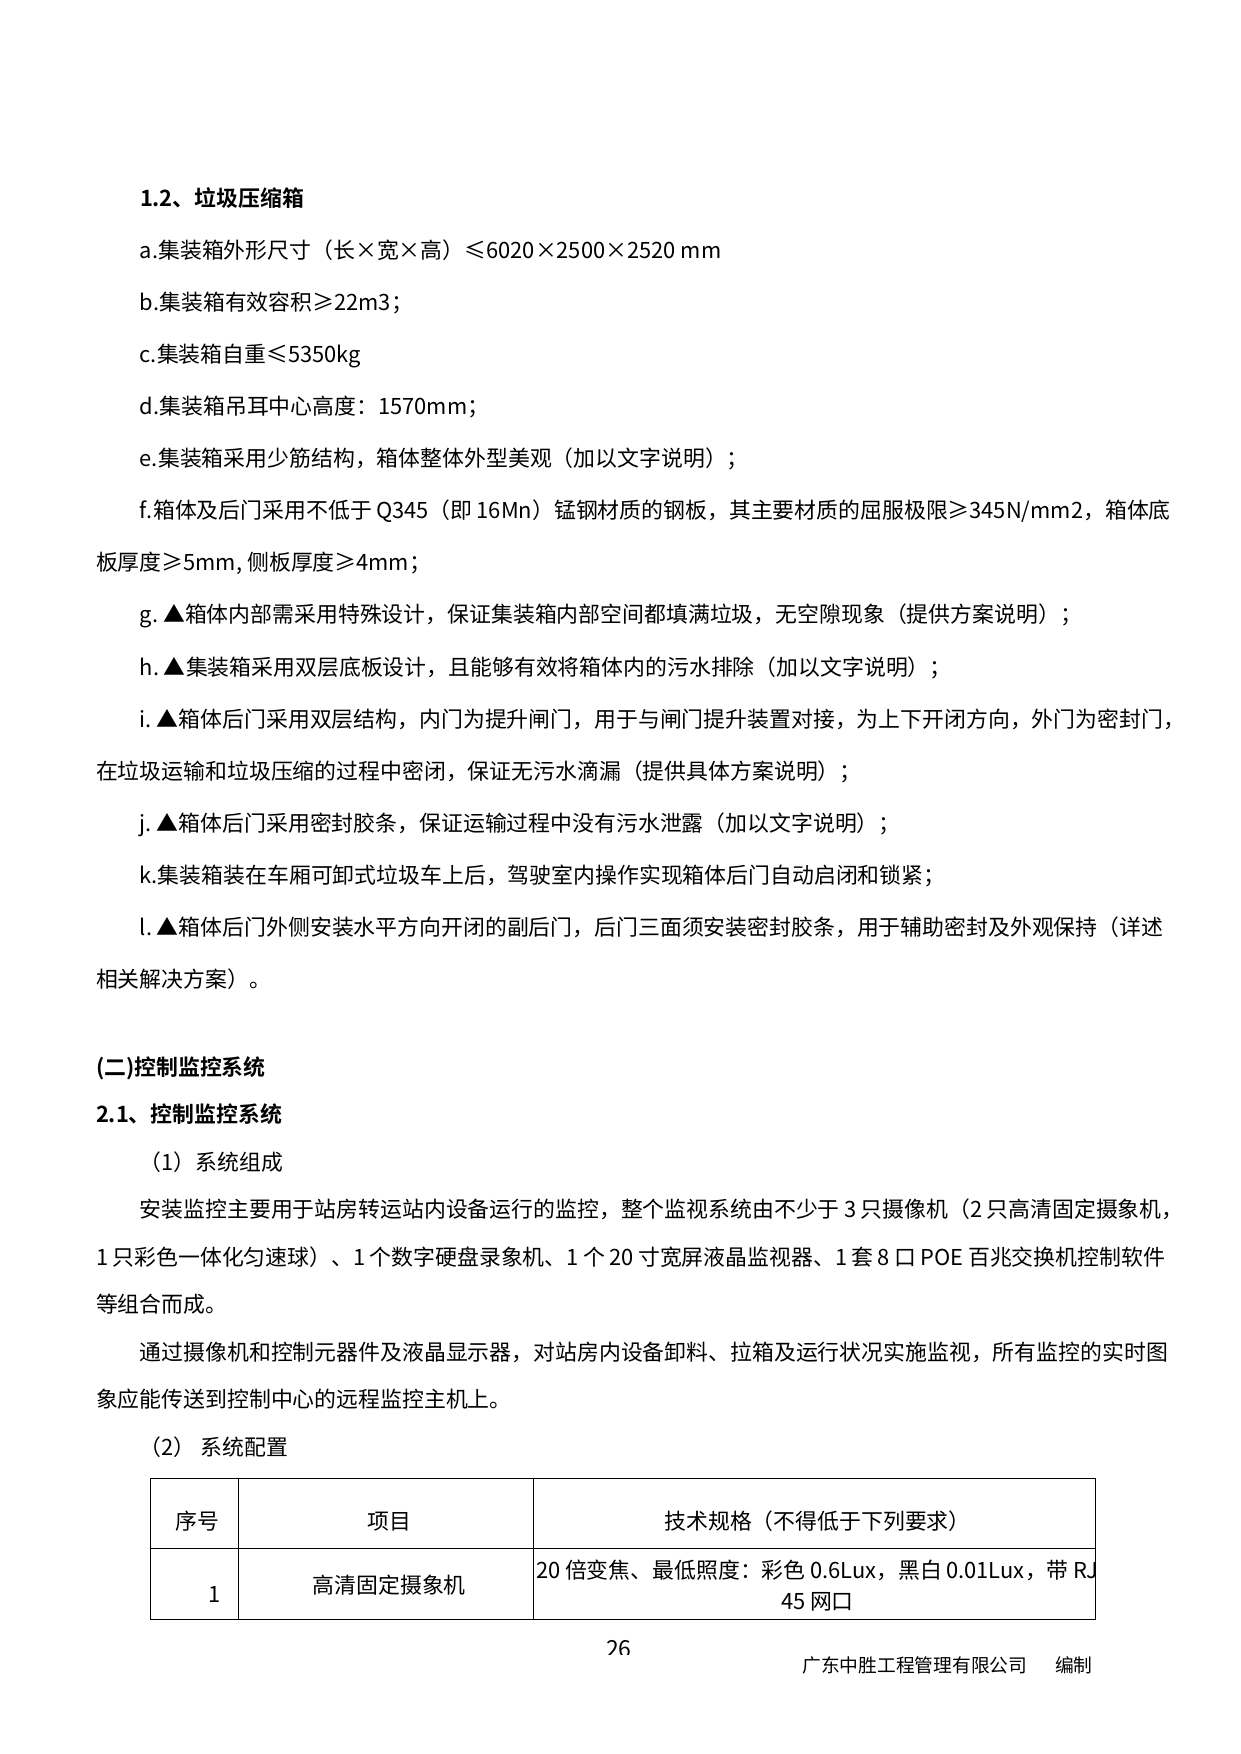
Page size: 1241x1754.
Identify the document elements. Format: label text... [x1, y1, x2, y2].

text j. ▲箱体后门采用密封胶条，保证运输过程中没有污水泄露（加以文字说明）； [96, 789, 1174, 842]
text (二)控制监控系统 [96, 1050, 1174, 1082]
text i. ▲箱体后门采用双层结构，内门为提升闸门，用于与闸门提升装置对接，为上下开闭方向，外门为密封门，在垃圾运输和垃圾压缩的过程中密闭，保证无污水滴漏（提供具体方案说明）； [96, 685, 1174, 789]
text 1.2、垃圾压缩箱 [96, 164, 1174, 217]
text f.箱体及后门采用不低于Q345（即16Mn）锰钢材质的钢板，其主要材质的屈服极限≥345N/mm2，箱体底板厚度≥5mm, 侧板厚度≥4mm； [96, 477, 1174, 581]
text c.集装箱自重≤5350kg [96, 321, 1174, 373]
table_cell 20倍变焦、最低照度：彩色0.6Lux，黑白0.01Lux，带RJ45网口 [534, 1549, 1095, 1619]
text l. ▲箱体后门外侧安装水平方向开闭的副后门，后门三面须安装密封胶条，用于辅助密封及外观保持（详述相关解决方案）。 [96, 894, 1174, 998]
table_header 序号 [151, 1479, 238, 1548]
text k.集装箱装在车厢可卸式垃圾车上后，驾驶室内操作实现箱体后门自动启闭和锁紧； [96, 842, 1174, 894]
text （2） 系统配置 [96, 1430, 1174, 1462]
text （1）系统组成 [96, 1145, 1174, 1177]
table_header 技术规格（不得低于下列要求） [534, 1479, 1095, 1548]
text d.集装箱吊耳中心高度：1570mm； [96, 373, 1174, 425]
table_cell 1 [151, 1549, 238, 1619]
text 2.1、控制监控系统 [96, 1097, 1174, 1129]
table_cell 高清固定摄象机 [239, 1549, 533, 1619]
text 安装监控主要用于站房转运站内设备运行的监控，整个监视系统由不少于3只摄像机（2只高清固定摄象机，1只彩色一体化匀速球）、1个数字硬盘录象机、1个20寸宽屏液晶监视器、1套8口POE百兆交换机控制软件等组合而成。 [96, 1192, 1174, 1319]
table_header 项目 [239, 1479, 533, 1548]
text g. ▲箱体内部需采用特殊设计，保证集装箱内部空间都填满垃圾，无空隙现象（提供方案说明）； [96, 581, 1174, 633]
text b.集装箱有效容积≥22m3； [96, 269, 1174, 321]
text 通过摄像机和控制元器件及液晶显示器，对站房内设备卸料、拉箱及运行状况实施监视，所有监控的实时图象应能传送到控制中心的远程监控主机上。 [96, 1335, 1174, 1414]
text a.集装箱外形尺寸（长×宽×高）≤6020×2500×2520 mm [96, 217, 1174, 269]
text e.集装箱采用少筋结构，箱体整体外型美观（加以文字说明）； [96, 425, 1174, 477]
text h. ▲集装箱采用双层底板设计，且能够有效将箱体内的污水排除（加以文字说明）； [96, 633, 1174, 685]
